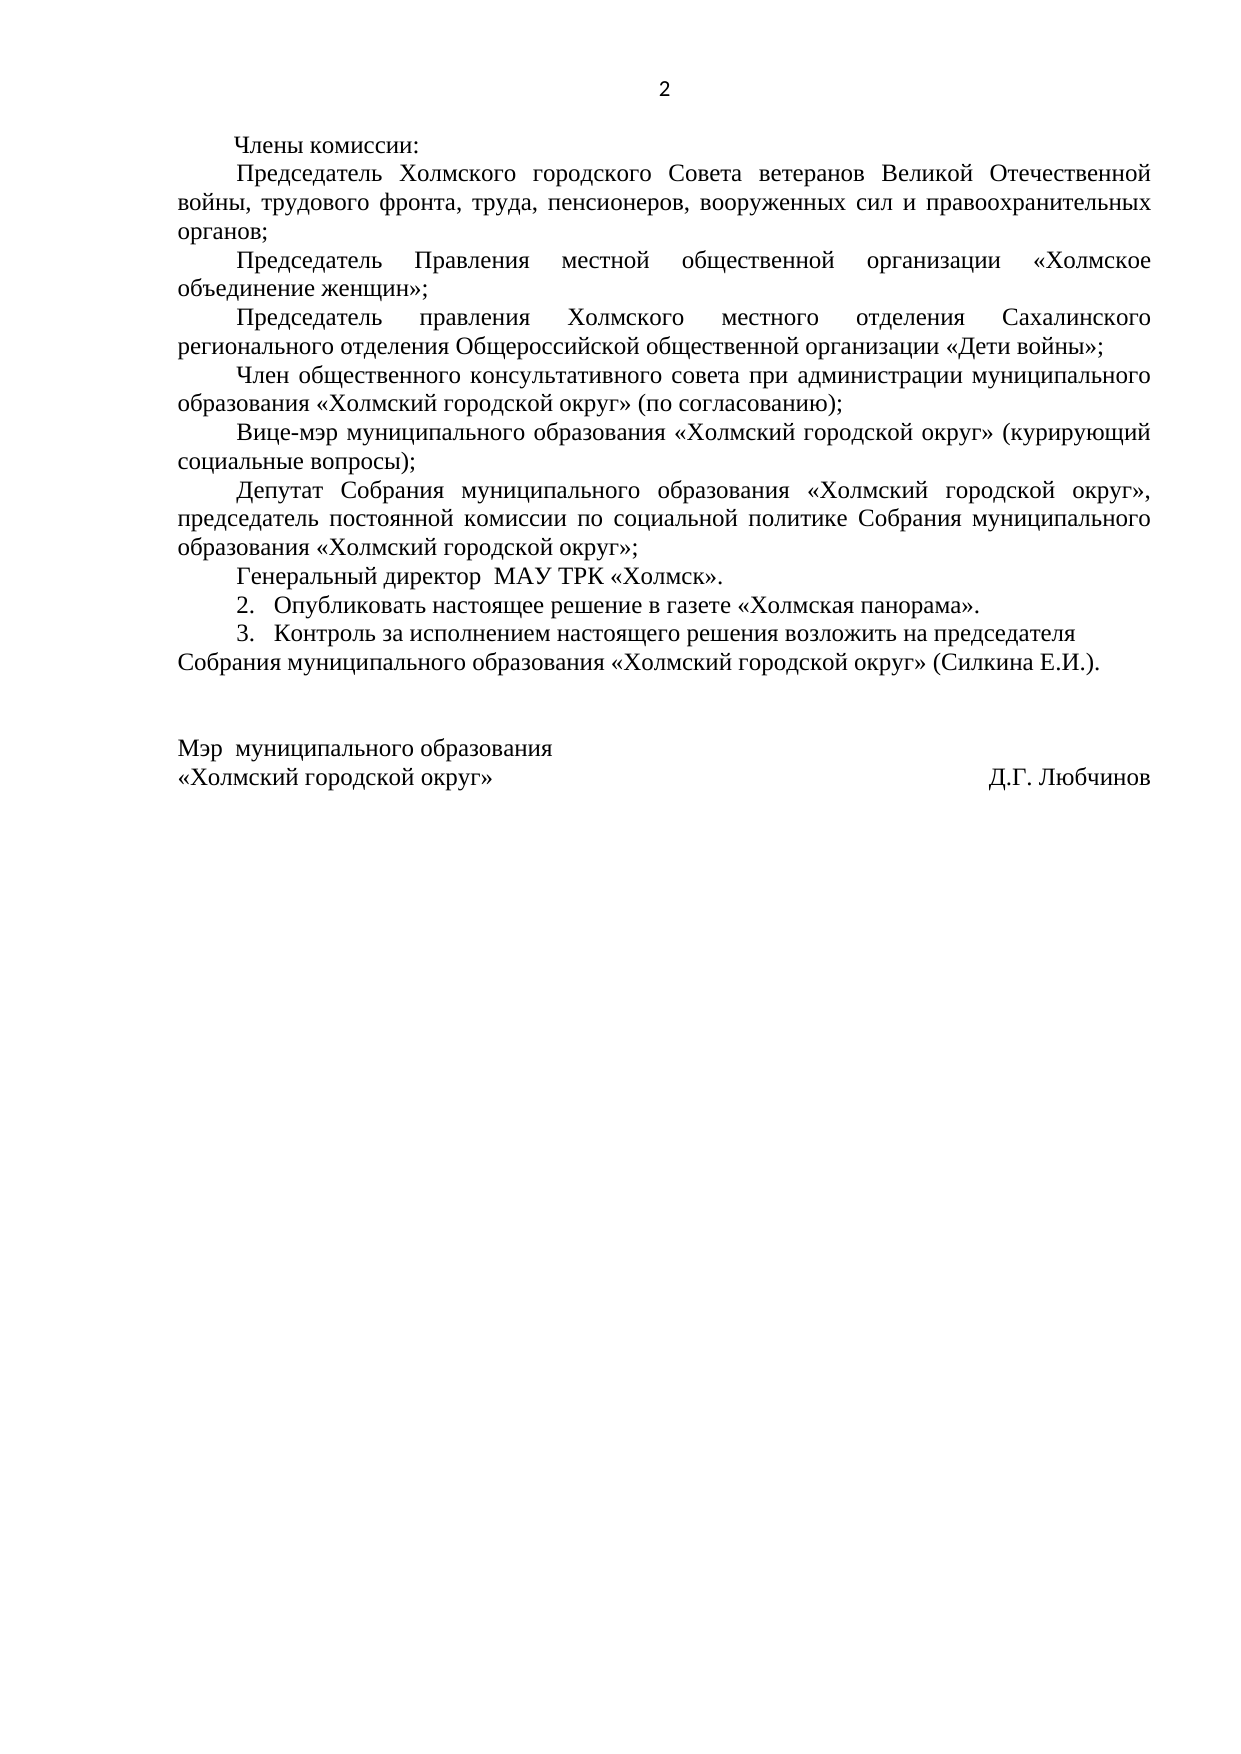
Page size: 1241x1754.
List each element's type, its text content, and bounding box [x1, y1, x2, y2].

text Член общественного консультативного совета при администрации муниципального образования «Холмский городской округ» (по согласованию); [177, 360, 1152, 417]
text Председатель правления Холмского местного отделения Сахалинского регионального отделения Общероссийской общественной организации «Дети войны»; [177, 302, 1152, 360]
text Депутат Собрания муниципального образования «Холмский городской округ», председатель постоянной комиссии по социальной политике Собрания муниципального образования «Холмский городской округ»; [177, 475, 1152, 561]
text Генеральный директор МАУ ТРК «Холмск». [177, 561, 1152, 590]
text Мэр муниципального образования [177, 733, 1152, 762]
list Контроль за исполнением настоящего решения возложить на председателя [236, 618, 1152, 647]
text Члены комиссии: [177, 130, 1152, 158]
text Председатель Холмского городского Совета ветеранов Великой Отечественной войны, трудового фронта, труда, пенсионеров, вооруженных сил и правоохранительных органов; [177, 158, 1152, 245]
text Председатель Правления местной общественной организации «Холмское объединение женщин»; [177, 245, 1152, 302]
text Вице-мэр муниципального образования «Холмский городской округ» (курирующий социальные вопросы); [177, 417, 1152, 475]
text Собрания муниципального образования «Холмский городской округ» (Силкина Е.И.). [177, 647, 1152, 676]
list Опубликовать настоящее решение в газете «Холмская панорама». [236, 590, 1152, 618]
text «Холмский городской округ» Д.Г. Любчинов [177, 762, 1152, 791]
